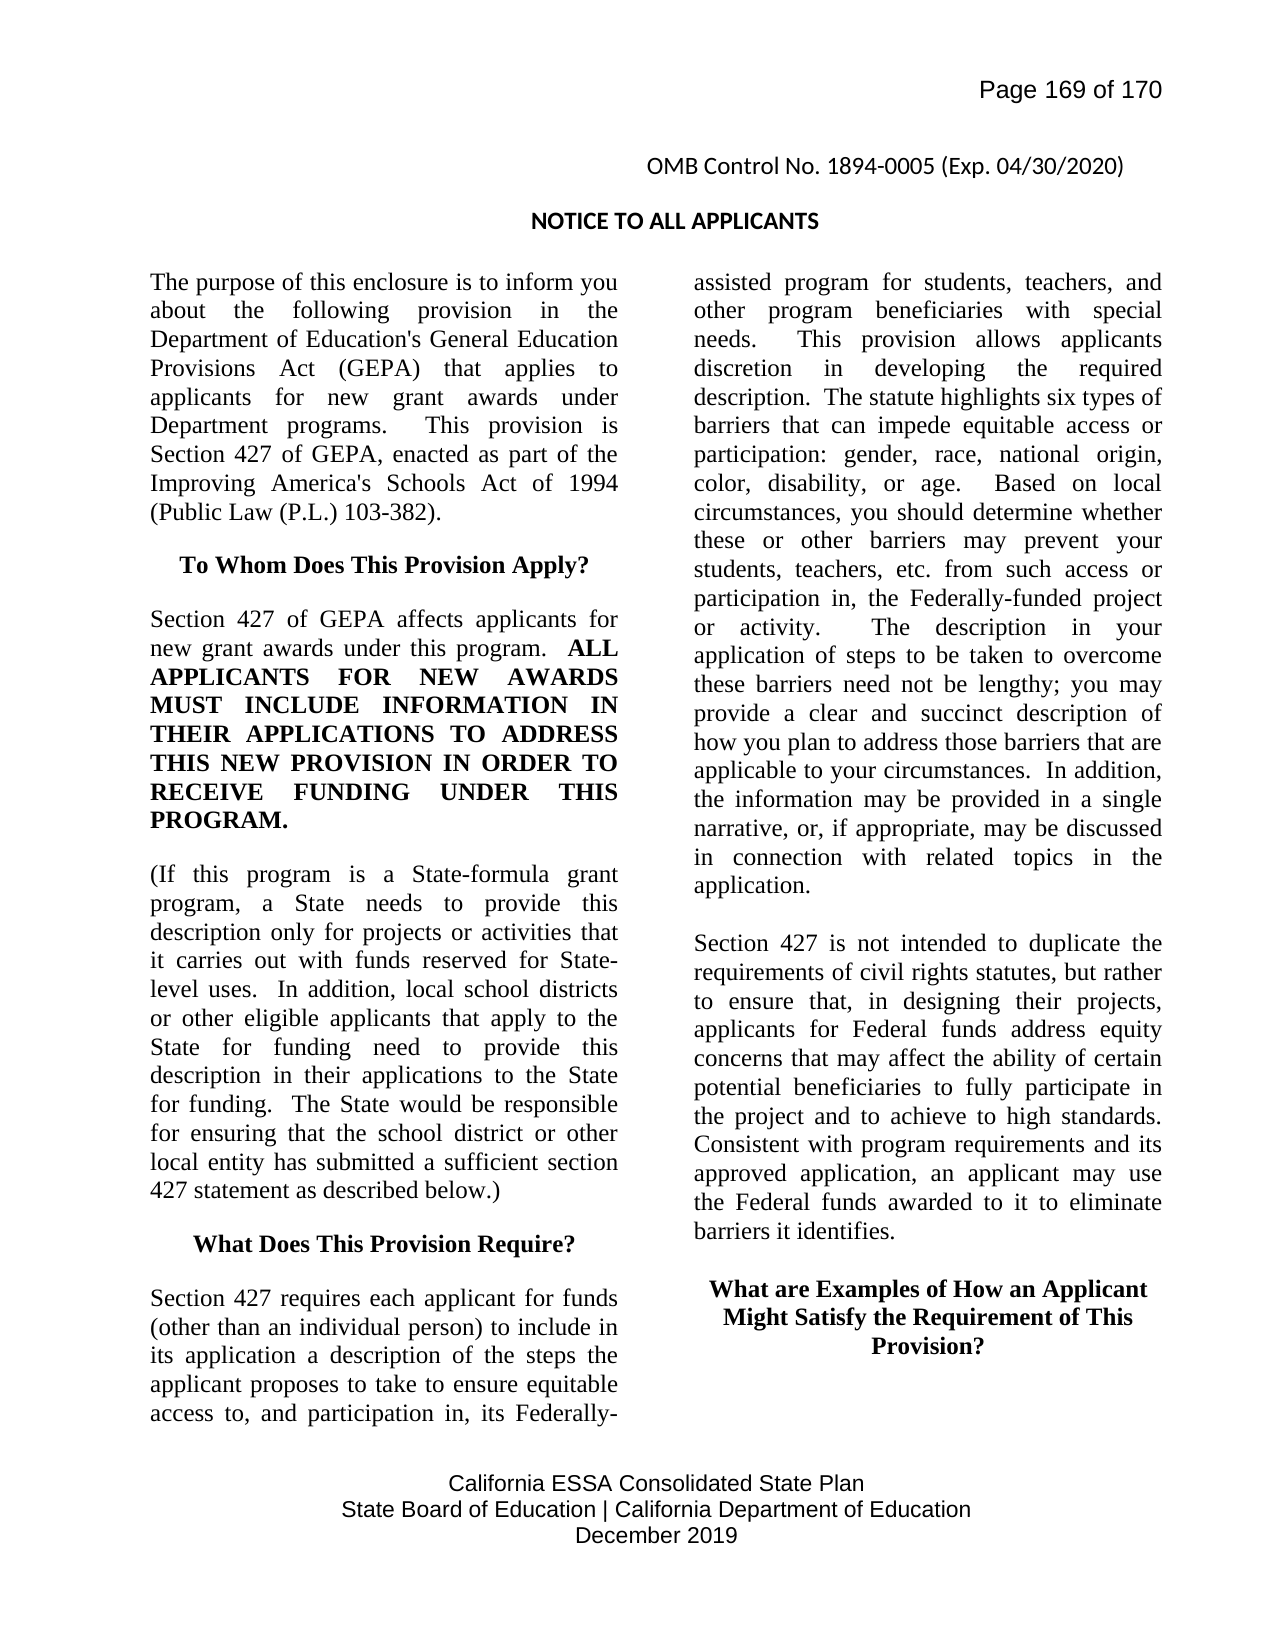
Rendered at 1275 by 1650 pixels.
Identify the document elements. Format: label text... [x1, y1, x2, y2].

text The purpose of this enclosure is to inform you about the following provision in the Department of Education's General Education Provisions Act (GEPA) that applies to applicants for new grant awards under Department programs. This provision is Section 427 of GEPA, enacted as part of the Improving America's Schools Act of 1994 (Public Law (P.L.) 103-382). [150, 267, 619, 525]
text What Does This Provision Require? [150, 1229, 619, 1258]
text OMB Control No. 1894-0005 (Exp. 04/30/2020) [150, 150, 1125, 181]
text Section 427 is not intended to duplicate the requirements of civil rights statutes, but rather to ensure that, in designing their projects, applicants for Federal funds address equity concerns that may affect the ability of certain potential beneficiaries to fully participate in the project and to achieve to high standards. Consistent with program requirements and its approved application, an applicant may use the Federal funds awarded to it to eliminate barriers it identifies. [694, 928, 1162, 1244]
text Section 427 requires each applicant for funds (other than an individual person) to include in its application a description of the steps the applicant proposes to take to ensure equitable access to, and participation in, its Federally-assisted program for students, teachers, and other program beneficiaries with special needs. This provision allows applicants discretion in developing the required description. The statute highlights six types of barriers that can impede equitable access or participation: gender, race, national origin, color, disability, or age. Based on local circumstances, you should determine whether these or other barriers may prevent your students, teachers, etc. from such access or participation in, the Federally-funded project or activity. The description in your application of steps to be taken to overcome these barriers need not be lengthy; you may provide a clear and succinct description of how you plan to address those barriers that are applicable to your circumstances. In addition, the information may be provided in a single narrative, or, if appropriate, may be discussed in connection with related topics in the application. [694, 267, 1162, 899]
text NOTICE TO ALL APPLICANTS [150, 206, 1162, 236]
text To Whom Does This Provision Apply? [150, 550, 619, 579]
text What are Examples of How an Applicant Might Satisfy the Requirement of This Provision? [694, 1274, 1162, 1360]
text Section 427 of GEPA affects applicants for new grant awards under this program. ALL APPLICANTS FOR NEW AWARDS MUST INCLUDE INFORMATION IN THEIR APPLICATIONS TO ADDRESS THIS NEW PROVISION IN ORDER TO RECEIVE FUNDING UNDER THIS PROGRAM. [150, 604, 619, 834]
text (If this program is a State-formula grant program, a State needs to provide this description only for projects or activities that it carries out with funds reserved for State-level uses. In addition, local school districts or other eligible applicants that apply to the State for funding need to provide this description in their applications to the State for funding. The State would be responsible for ensuring that the school district or other local entity has submitted a sufficient section 427 statement as described below.) [150, 859, 619, 1204]
